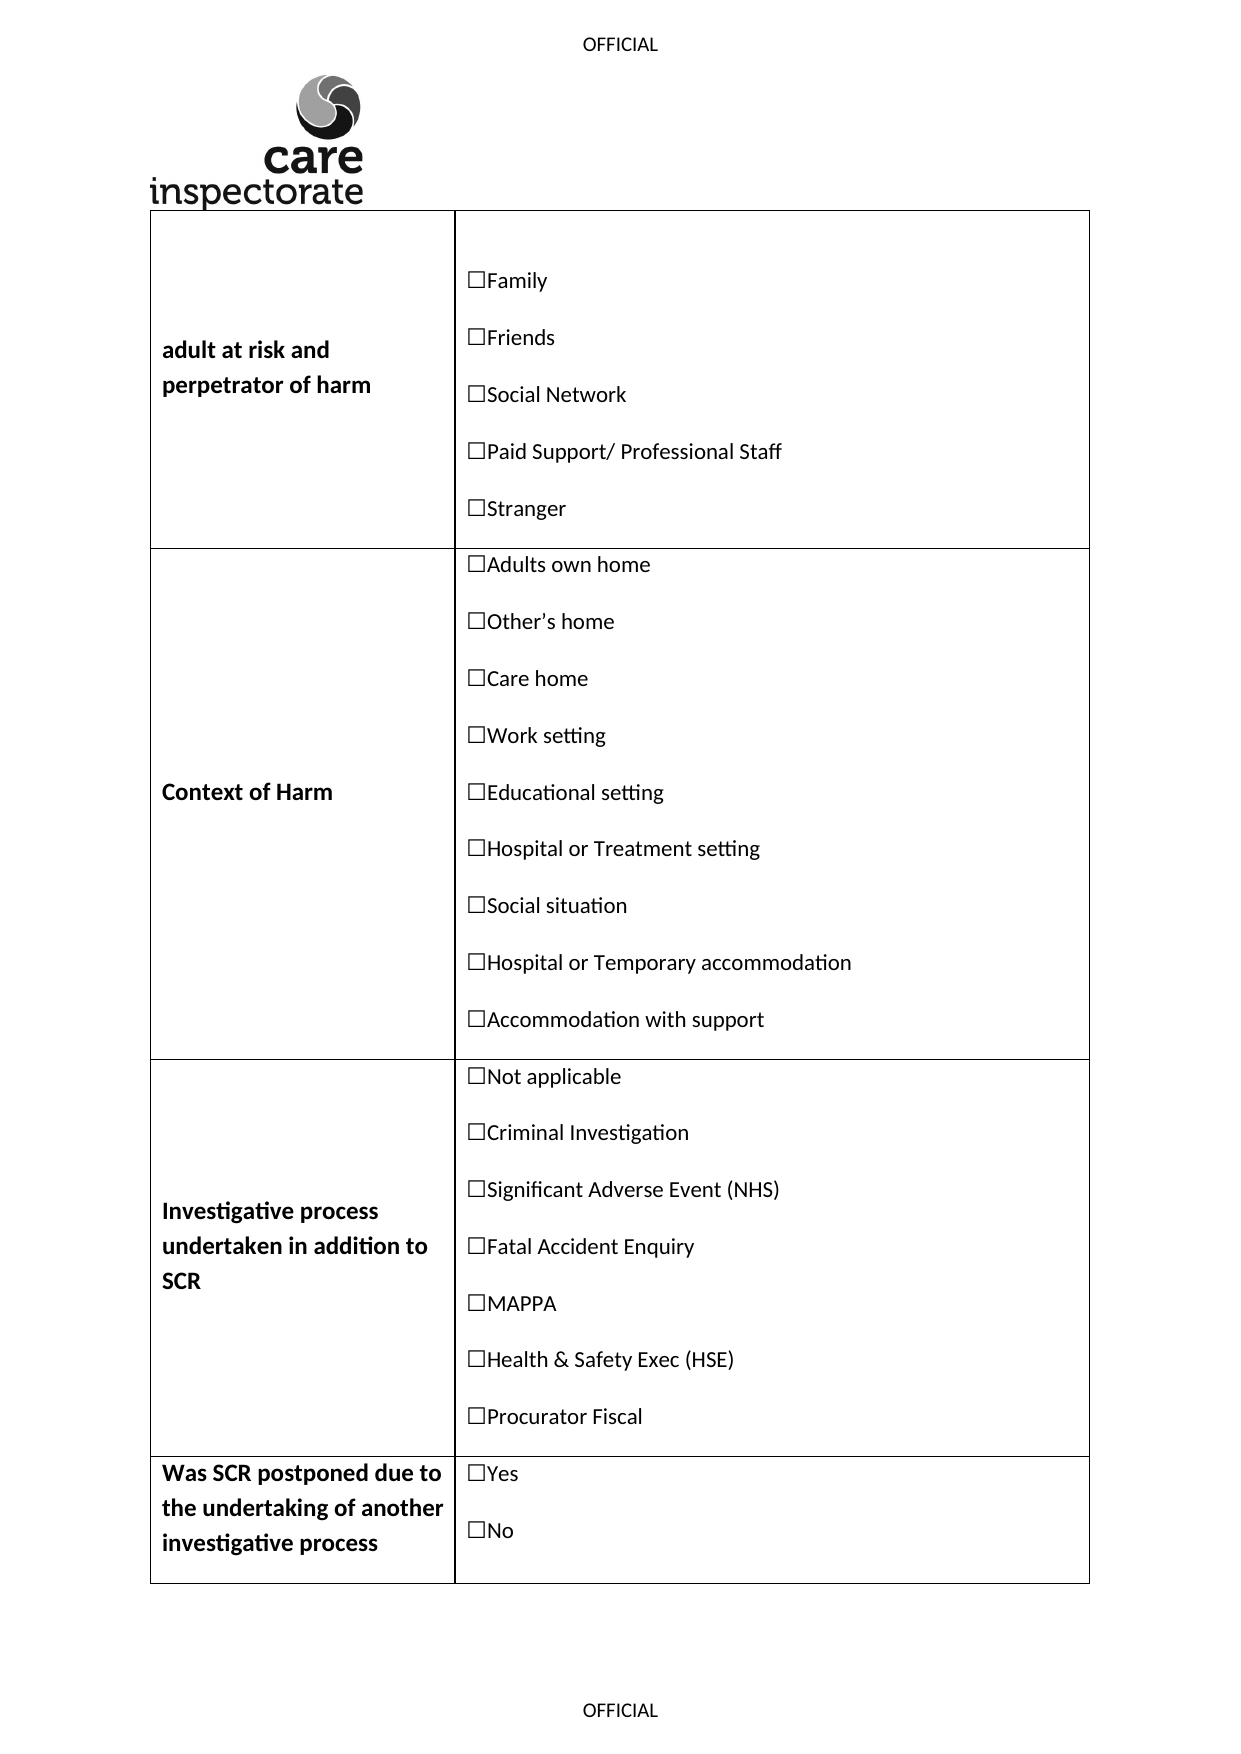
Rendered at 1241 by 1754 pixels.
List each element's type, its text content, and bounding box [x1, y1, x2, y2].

table_cell Investigative process undertaken in addition to SCR [151, 1060, 454, 1456]
table_cell Context of Harm [151, 549, 454, 1058]
table_cell Not applicable Criminal Investigation Significant Adverse Event (NHS) Fatal Accident Enquiry MAPPA Health & Safety Exec (HSE) Procurator Fiscal [456, 1060, 1089, 1456]
table_cell Relationship between adult at risk and perpetrator of harm [151, 211, 454, 547]
picture [150, 73, 363, 210]
table_cell Adults own home Other’s home Care home Work setting Educational setting Hospital or Treatment setting Social situation Hospital or Temporary accommodation Accommodation with support [456, 549, 1089, 1058]
table_cell Self Family Friends Social Network Paid Support/ Professional Staff Stranger [456, 211, 1089, 547]
table_cell Was SCR postponed due to the undertaking of another investigative process [151, 1457, 454, 1582]
table_cell Yes No [456, 1457, 1089, 1582]
